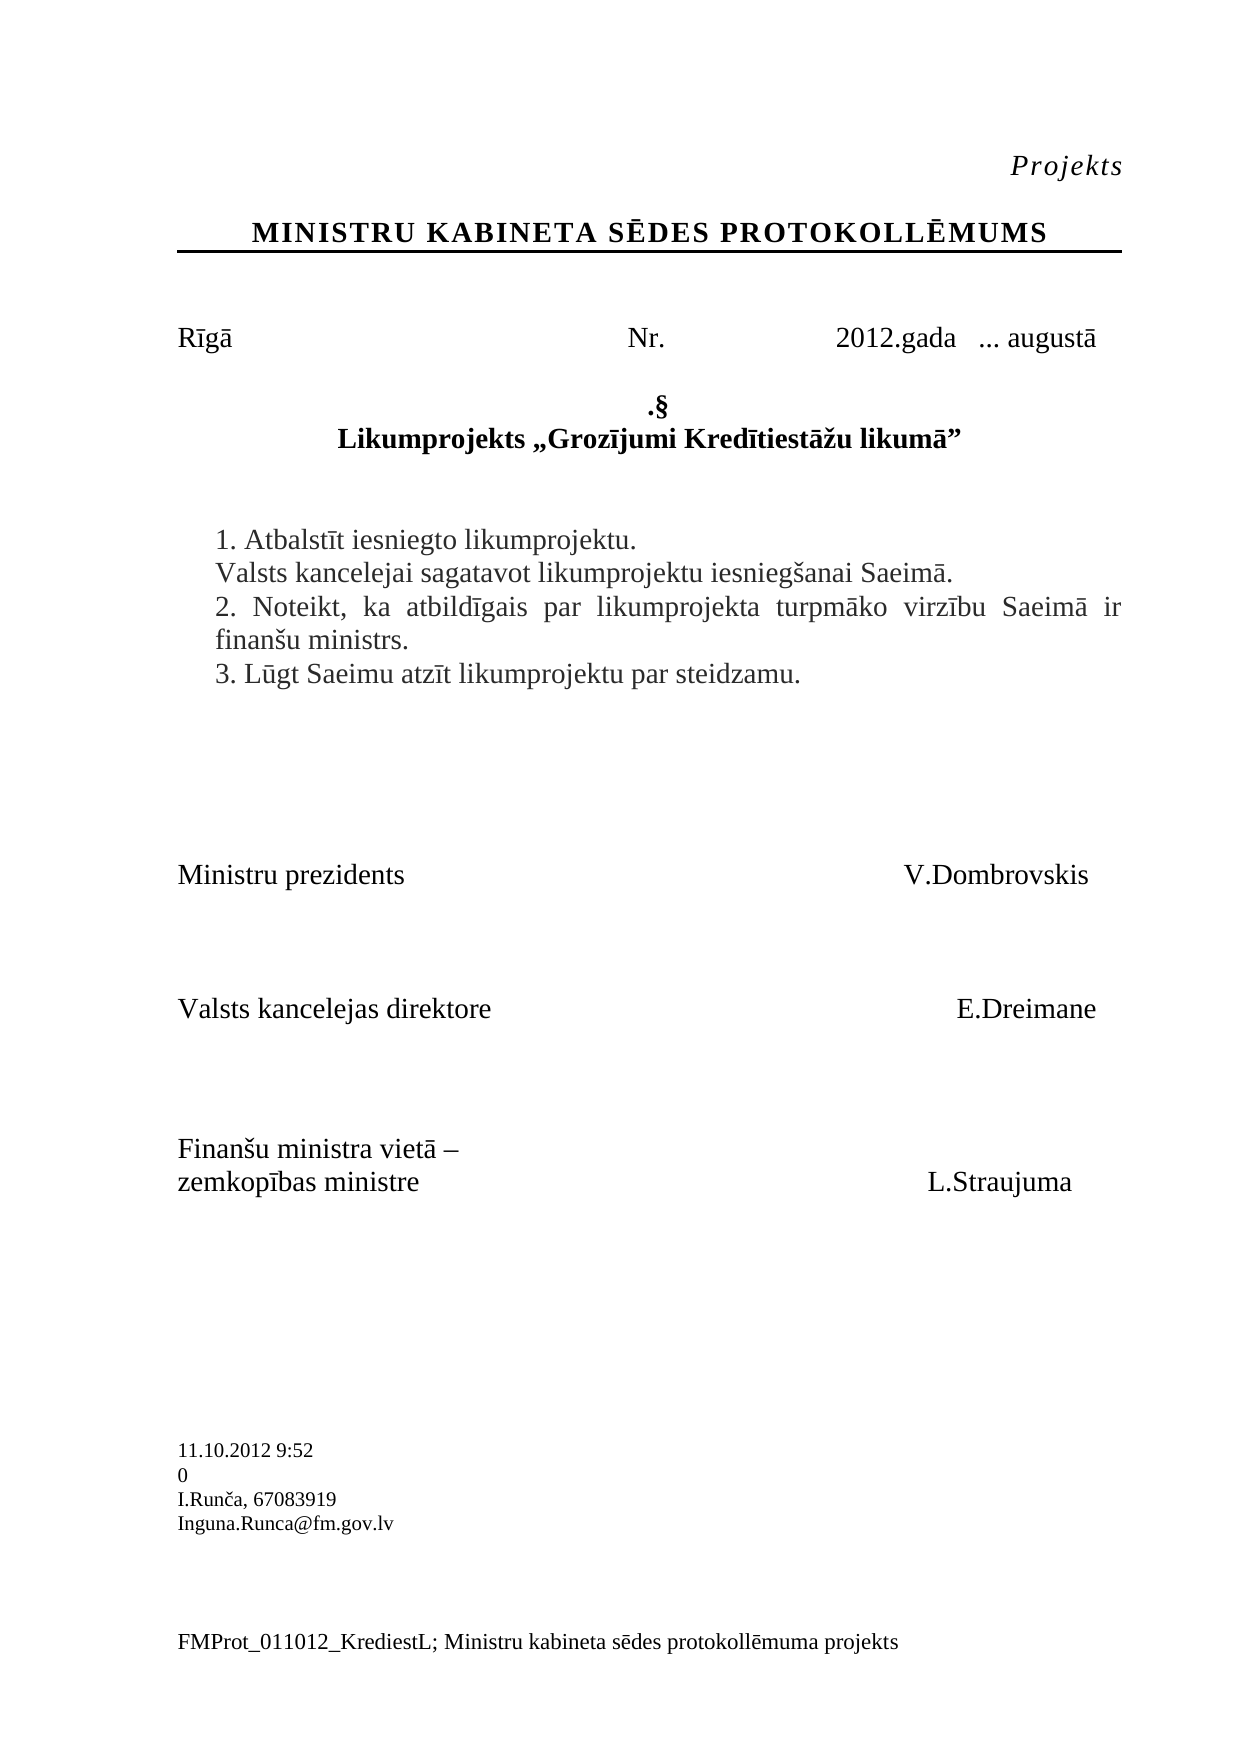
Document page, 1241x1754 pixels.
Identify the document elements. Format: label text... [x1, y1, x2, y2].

text Valsts kancelejai sagatavot likumprojektu iesniegšanai Saeimā. [215, 555, 1122, 589]
text Inguna.Runca@fm.gov.lv [177, 1511, 1122, 1535]
text Finanšu ministra vietā – [177, 1131, 1122, 1164]
text I.Runča, 67083919 [177, 1487, 1122, 1511]
text 2. Noteikt, ka atbildīgais par likumprojekta turpmāko virzību Saeimā ir finanšu ministrs. [215, 589, 1122, 656]
text Likumprojekts „Grozījumi Kredītiestāžu likumā” [177, 421, 1122, 455]
text 11.10.2012 9:52 [177, 1438, 1122, 1462]
text 3. Lūgt Saeimu atzīt likumprojektu par steidzamu. [215, 656, 1122, 689]
text MINISTRU KABINETA SĒDES PROTOKOLLĒMUMS [177, 215, 1122, 250]
text 1. Atbalstīt iesniegto likumprojektu. [215, 522, 1122, 555]
text zemkopības ministre L.Straujuma [177, 1164, 1122, 1198]
text Valsts kancelejas direktore E.Dreimane [177, 991, 1122, 1025]
text 63 [177, 1462, 1122, 1487]
text .§ [477, 388, 1122, 421]
text Ministru prezidents V.Dombrovskis [177, 857, 1122, 891]
text Rīgā Nr. 2012.gada ... augustā [177, 321, 1122, 354]
text Projekts [177, 148, 1122, 181]
